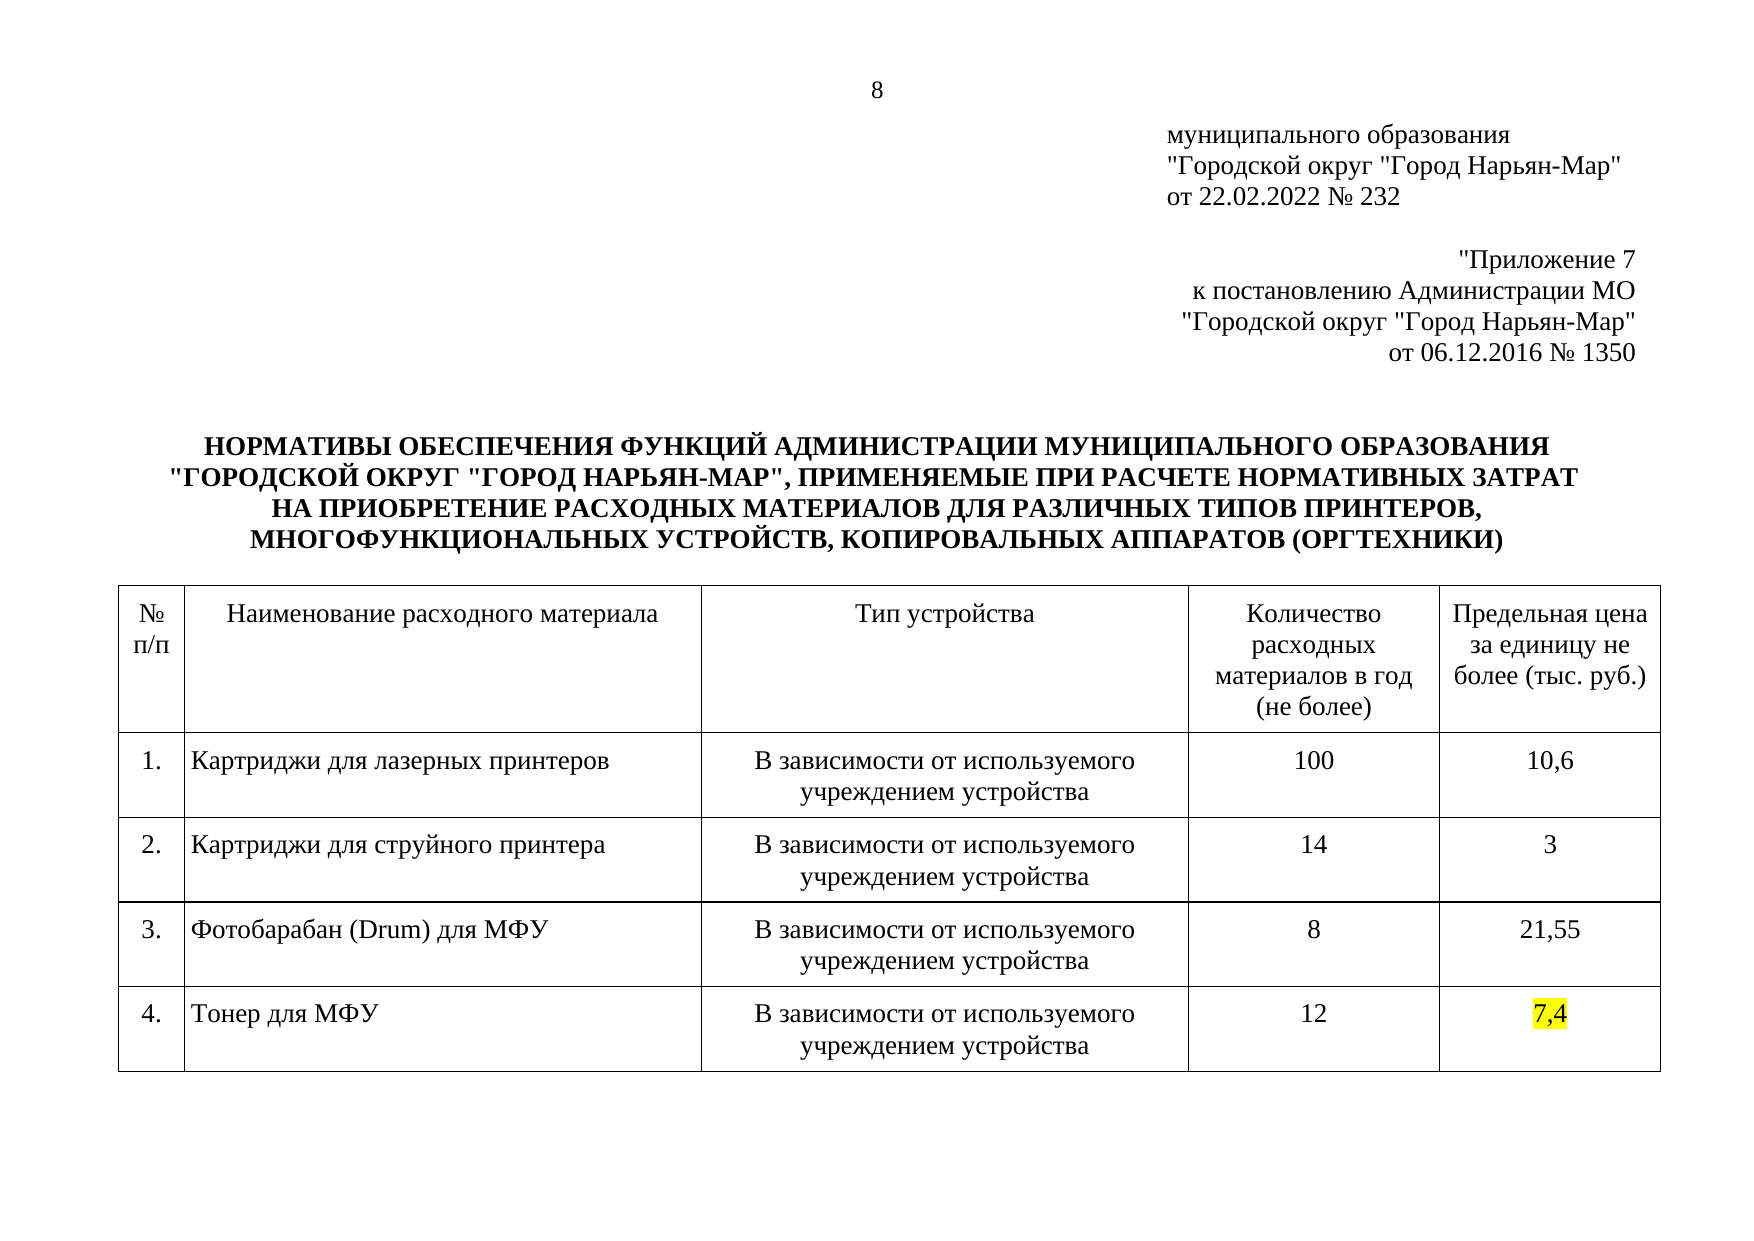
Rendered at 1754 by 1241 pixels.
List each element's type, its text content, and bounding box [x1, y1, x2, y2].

table_cell 7,4 [1440, 987, 1660, 1071]
table_cell В зависимости от используемого учреждением устройства [702, 818, 1188, 901]
table_cell В зависимости от используемого учреждением устройства [702, 733, 1188, 817]
table_cell 14 [1189, 818, 1439, 901]
table_cell 8 [1189, 903, 1439, 986]
table_cell 2. [119, 818, 184, 901]
text муниципального образования [1167, 118, 1639, 149]
text от 22.02.2022 № 232 [1167, 180, 1639, 212]
text "Городской округ "Город Нарьян-Мар" [118, 305, 1636, 336]
table_cell 3. [119, 903, 184, 986]
text "Городской округ "Город Нарьян-Мар" [1167, 149, 1639, 180]
table_header Предельная цена за единицу не более (тыс. руб.) [1440, 586, 1660, 732]
table_header № п/п [119, 586, 184, 732]
table_cell 12 [1189, 987, 1439, 1071]
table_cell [702, 987, 1188, 1071]
table_cell Фотобарабан (Drum) для МФУ [185, 903, 701, 986]
table_header Тип устройства [702, 586, 1188, 732]
table_header Наименование расходного материала [185, 586, 701, 732]
text НОРМАТИВЫ ОБЕСПЕЧЕНИЯ ФУНКЦИЙ АДМИНИСТРАЦИИ МУНИЦИПАЛЬНОГО ОБРАЗОВАНИЯ [118, 429, 1636, 461]
text к постановлению Администрации МО [118, 274, 1636, 305]
table_cell 100 [1189, 733, 1439, 817]
text от 06.12.2016 № 1350 [118, 336, 1636, 367]
table_header Количество расходных материалов в год (не более) [1189, 586, 1439, 732]
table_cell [702, 903, 1188, 986]
table_cell Тонер для МФУ [185, 987, 701, 1071]
table_cell 1. [119, 733, 184, 817]
table_cell 4. [119, 987, 184, 1071]
table_cell Картриджи для струйного принтера [185, 818, 701, 901]
text "ГОРОДСКОЙ ОКРУГ "ГОРОД НАРЬЯН-МАР", ПРИМЕНЯЕМЫЕ ПРИ РАСЧЕТЕ НОРМАТИВНЫХ ЗАТРАТ НА ПРИОБРЕТЕНИЕ РАСХОДНЫХ МАТЕРИАЛОВ ДЛЯ РАЗЛИЧНЫХ ТИПОВ ПРИНТЕРОВ, МНОГОФУНКЦИОНАЛЬНЫХ УСТРОЙСТВ, КОПИРОВАЛЬНЫХ АППАРАТОВ (ОРГТЕХНИКИ) [118, 461, 1636, 554]
table_cell 3 [1440, 818, 1660, 901]
table_cell 21,55 [1440, 903, 1660, 986]
table_cell 10,6 [1440, 733, 1660, 817]
text "Приложение 7 [118, 243, 1636, 274]
table_cell Картриджи для лазерных принтеров [185, 733, 701, 817]
